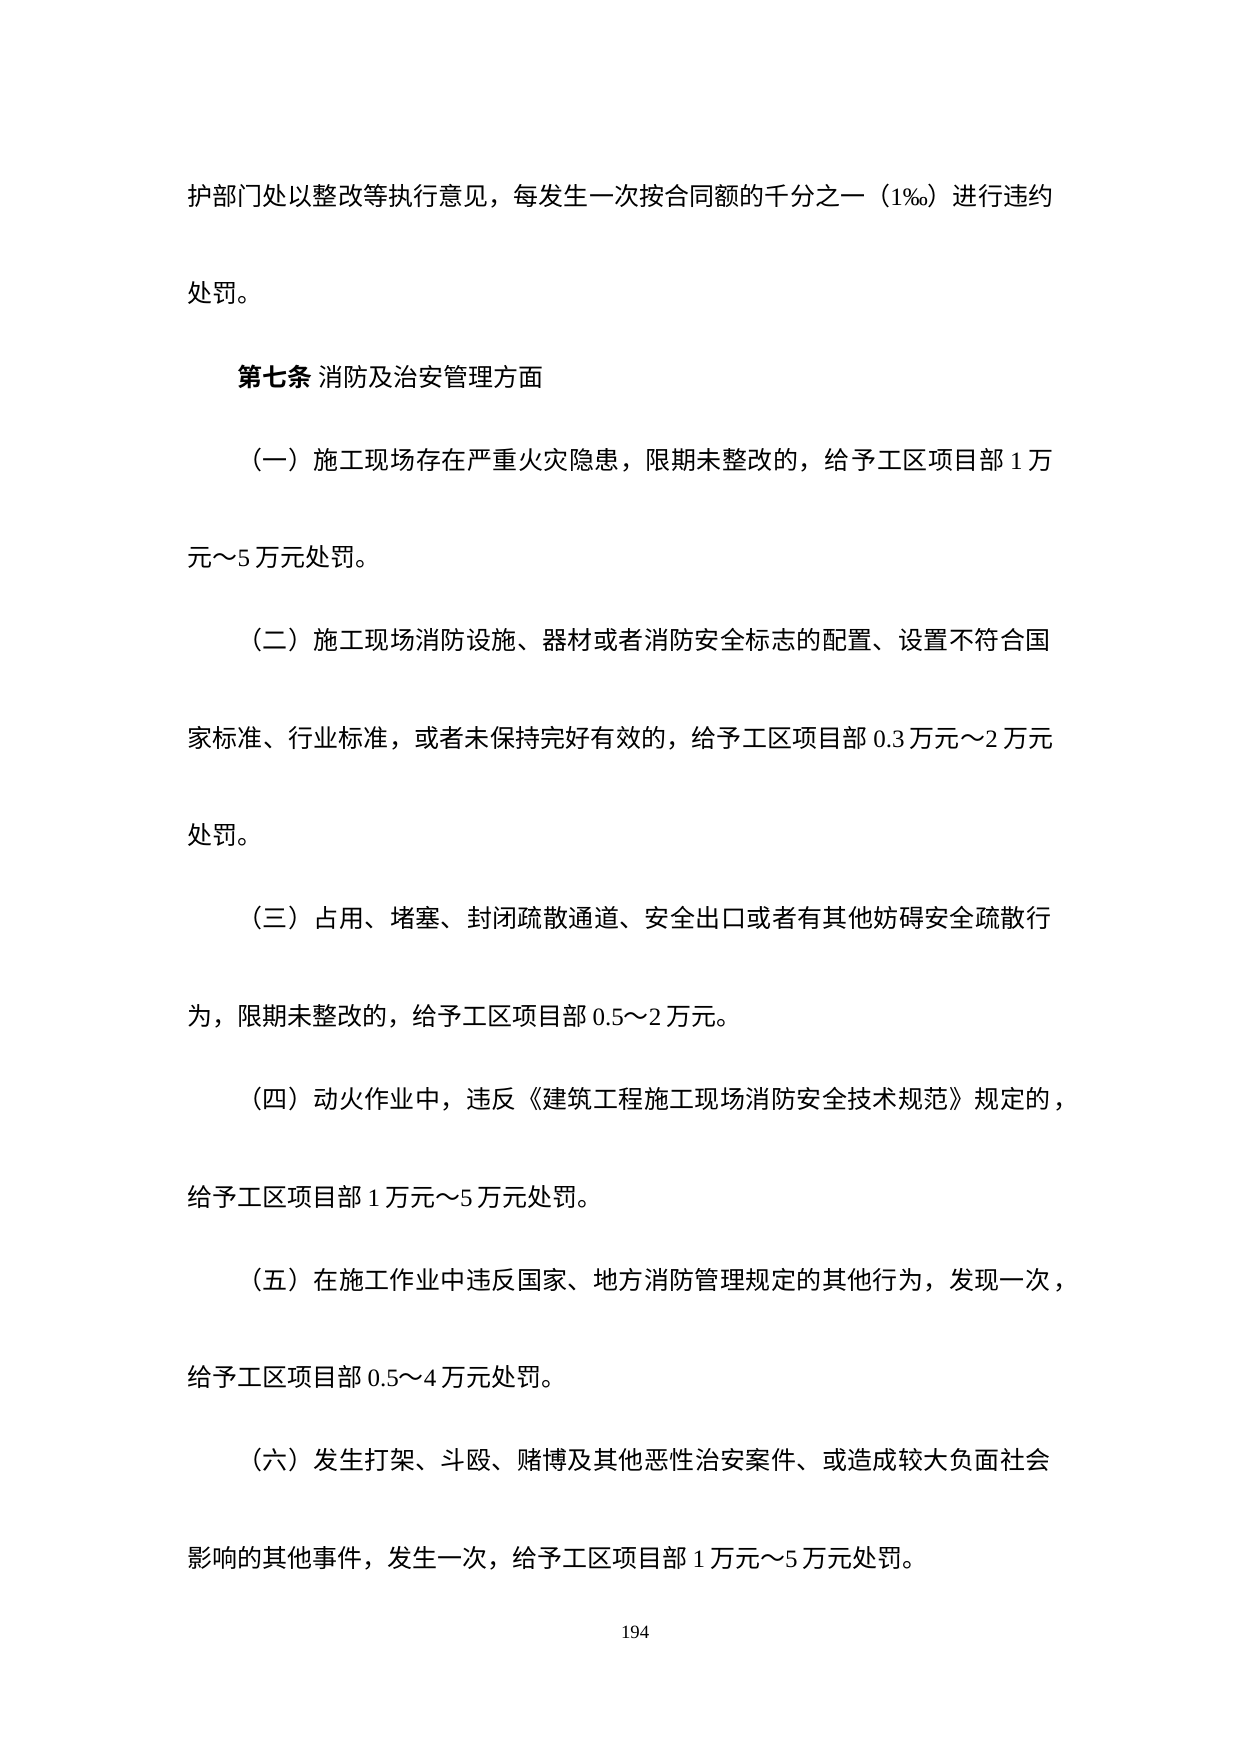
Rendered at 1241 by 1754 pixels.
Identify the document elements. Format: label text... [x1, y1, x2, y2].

text （一）施工现场存在严重火灾隐患，限期未整改的，给予工区项目部1万元～5万元处罚。 [187, 426, 1053, 588]
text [187, 162, 1053, 324]
text （二）施工现场消防设施、器材或者消防安全标志的配置、设置不符合国家标准、行业标准，或者未保持完好有效的，给予工区项目部0.3万元～2万元处罚。 [187, 606, 1053, 866]
text 第七条 消防及治安管理方面 [187, 343, 1053, 408]
text （三）占用、堵塞、封闭疏散通道、安全出口或者有其他妨碍安全疏散行为，限期未整改的，给予工区项目部0.5～2万元。 [187, 884, 1053, 1047]
text （五）在施工作业中违反国家、地方消防管理规定的其他行为，发现一次，给予工区项目部0.5～4万元处罚。 [187, 1246, 1053, 1408]
text （六）发生打架、斗殴、赌博及其他恶性治安案件、或造成较大负面社会影响的其他事件，发生一次，给予工区项目部1万元～5万元处罚。 [187, 1426, 1053, 1589]
text （四）动火作业中，违反《建筑工程施工现场消防安全技术规范》规定的，给予工区项目部1万元～5万元处罚。 [187, 1065, 1053, 1228]
